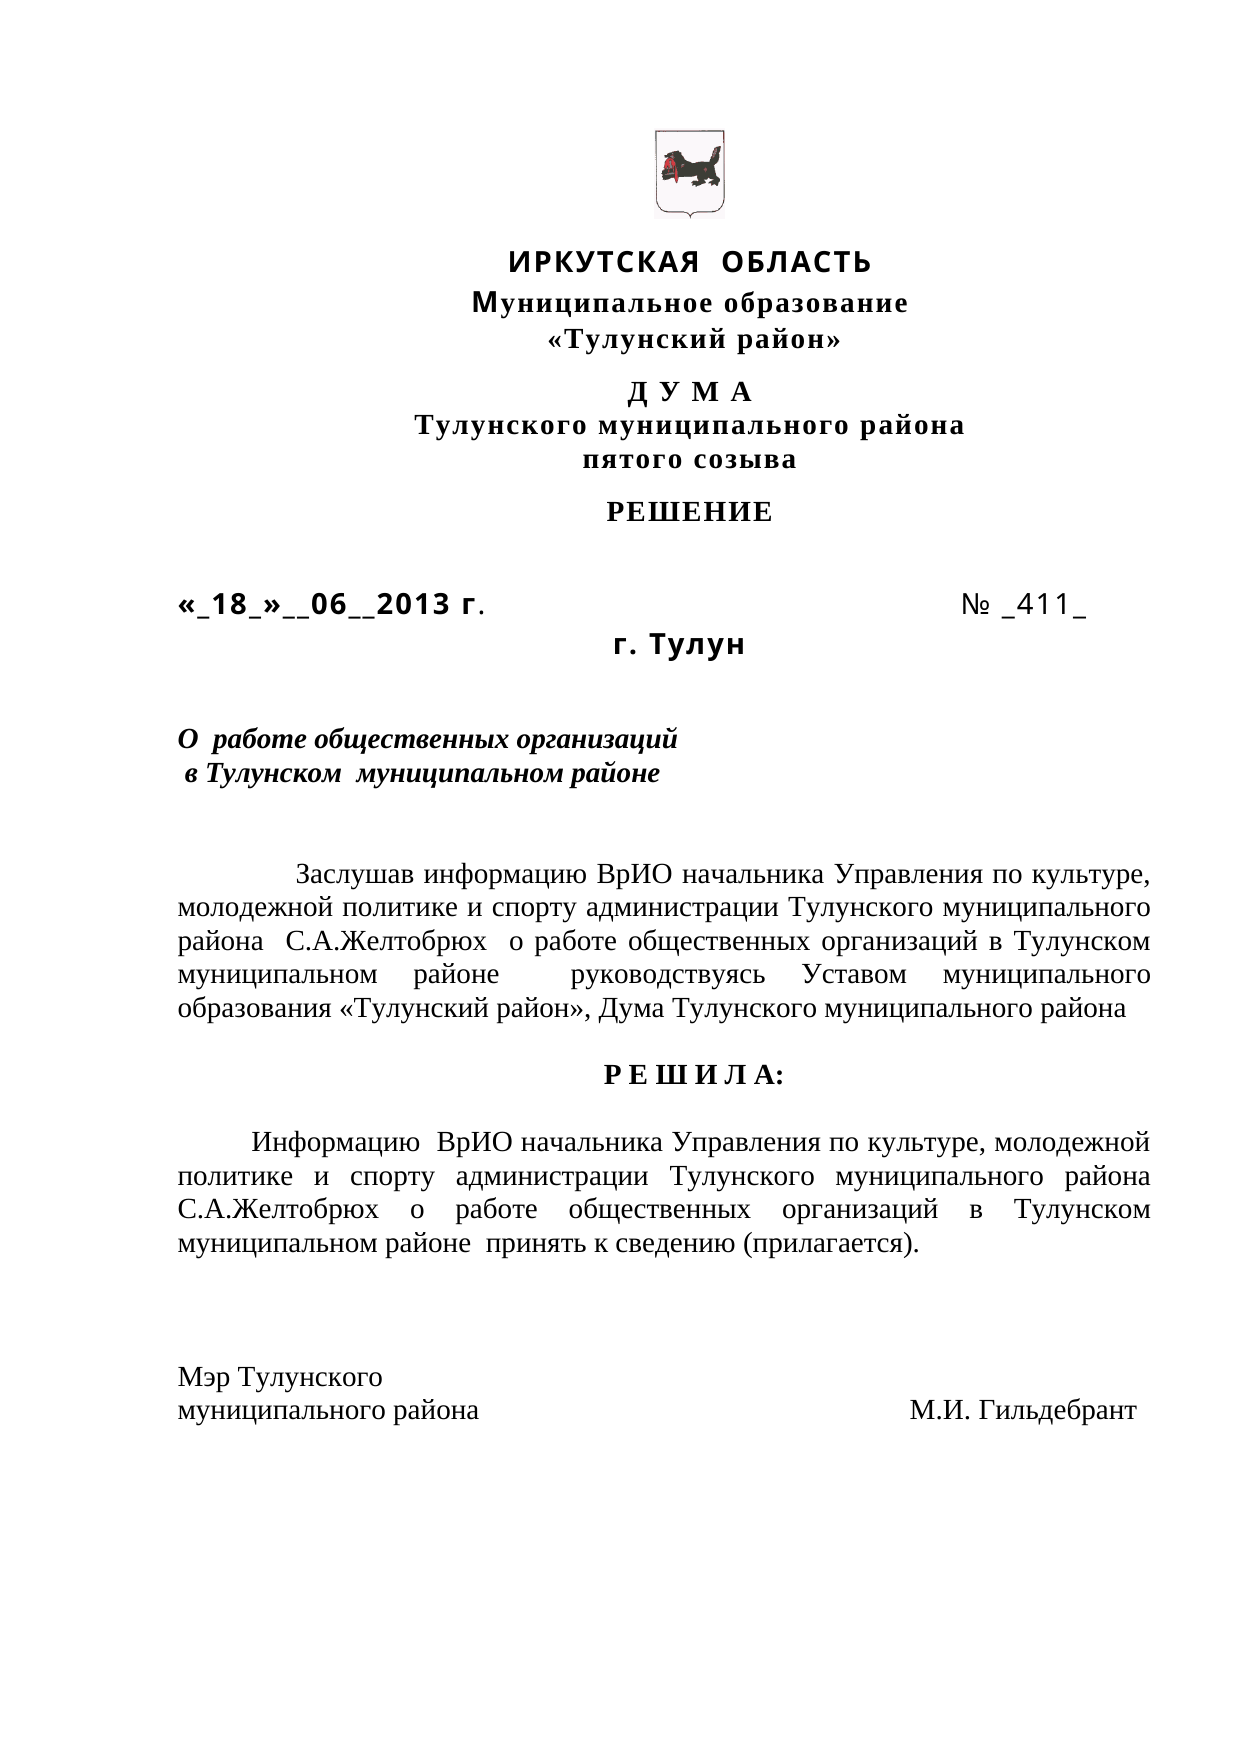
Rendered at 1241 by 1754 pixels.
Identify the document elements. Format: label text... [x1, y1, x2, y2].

text Заслушав информацию ВрИО начальника Управления по культуре, молодежной политике и спорту администрации Тулунского муниципального района С.А.Желтобрюх о работе общественных организаций в Тулунском муниципальном районе руководствуясь Уставом муниципального образования «Тулунский район», Дума Тулунского муниципального района [177, 856, 1152, 1023]
text Мэр Тулунского [177, 1359, 1152, 1392]
picture [654, 128, 725, 219]
text Информацию ВрИО начальника Управления по культуре, молодежной политике и спорту администрации Тулунского муниципального района С.А.Желтобрюх о работе общественных организаций в Тулунском муниципальном районе принять к сведению (прилагается). [177, 1124, 1152, 1258]
text пятого созыва [177, 441, 1142, 474]
text Муниципальное образование [177, 281, 1142, 321]
text Р Е Ш И Л А: [177, 1057, 1152, 1091]
text Тулунского муниципального района [177, 407, 1142, 441]
text Д У М А [177, 374, 1142, 407]
text ИРКУТСКАЯ ОБЛАСТЬ [177, 242, 1142, 281]
text «_18_»__06__2013 г. № _411_ [177, 583, 1142, 623]
text в Тулунском муниципальном районе [177, 755, 1152, 789]
text О работе общественных организаций [177, 722, 1152, 755]
text РЕШЕНИЕ [177, 494, 1142, 527]
text муниципального района М.И. Гильдебрант [177, 1392, 1152, 1426]
text г. Тулун [177, 623, 1142, 663]
text «Тулунский район» [177, 321, 1142, 355]
